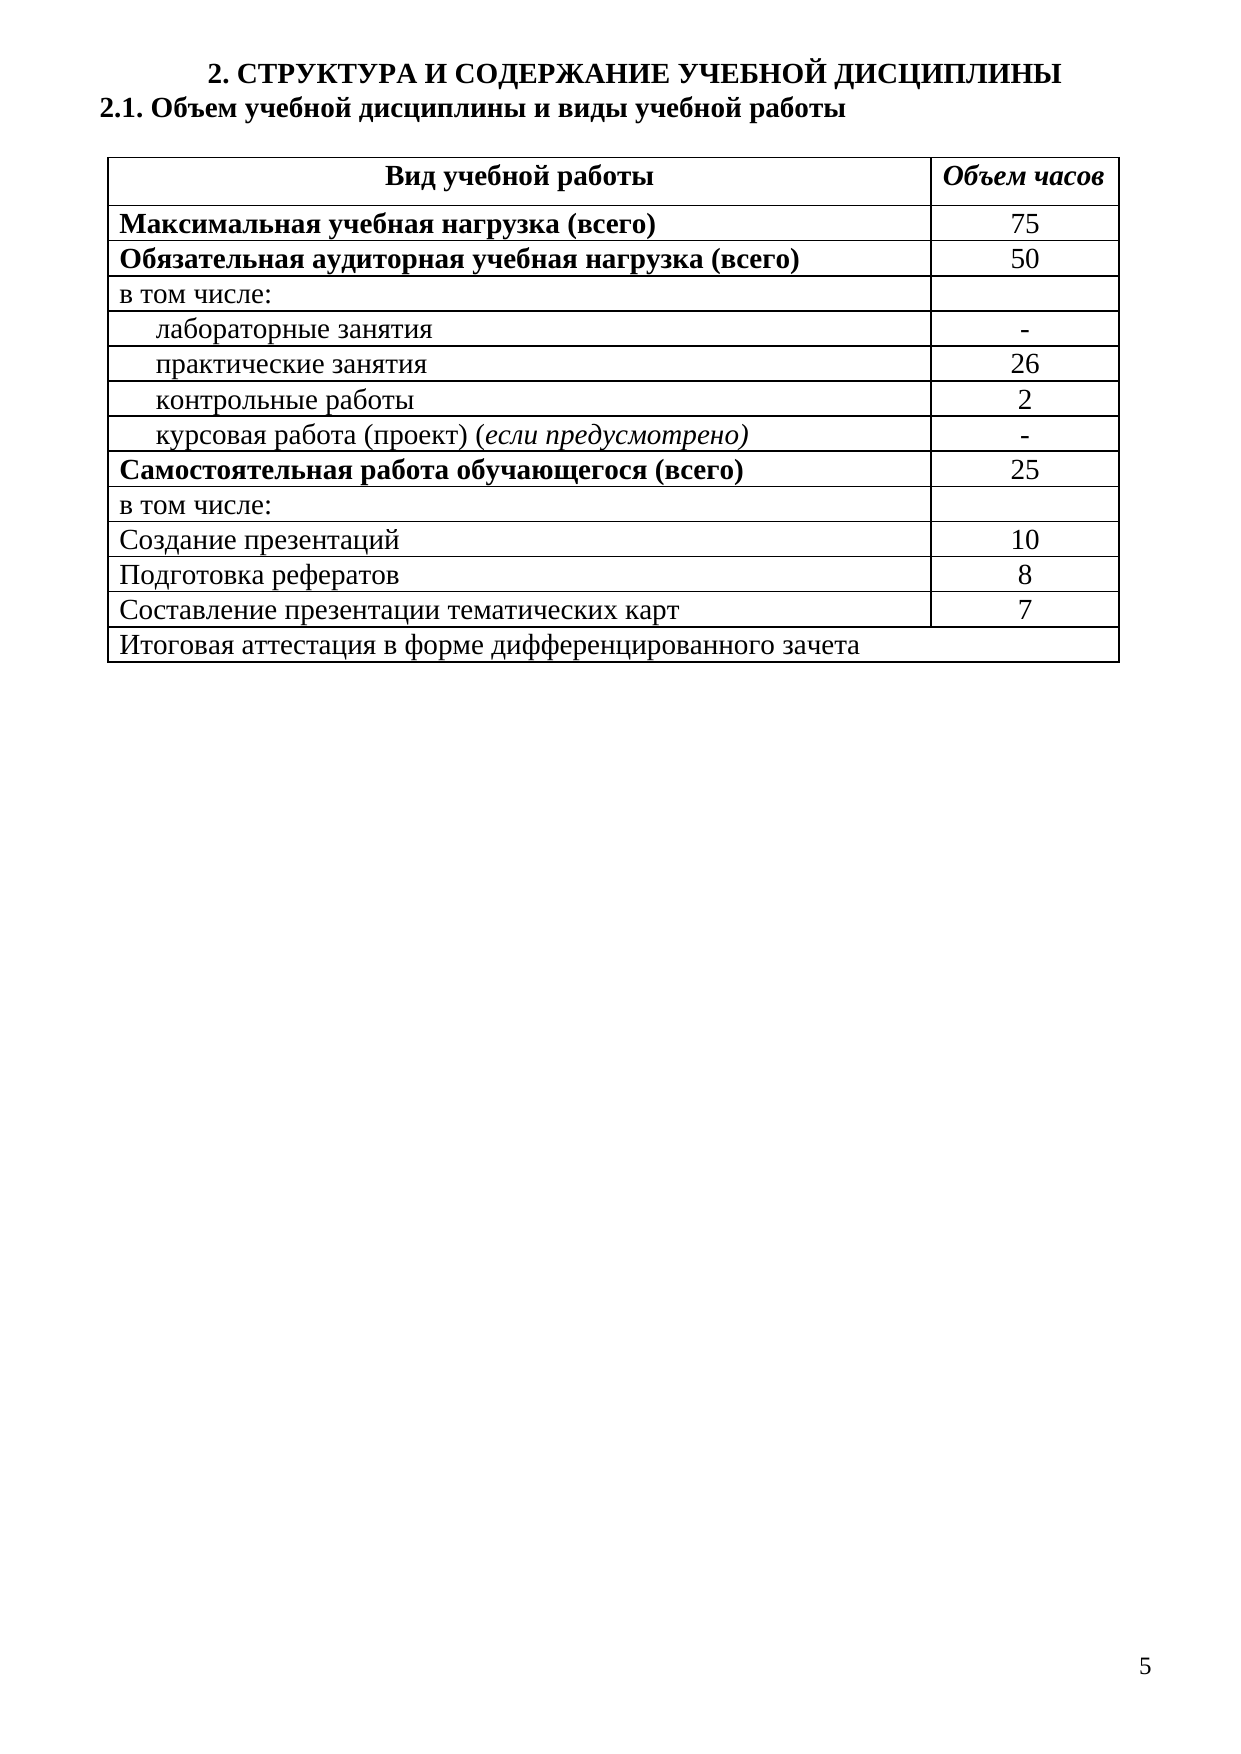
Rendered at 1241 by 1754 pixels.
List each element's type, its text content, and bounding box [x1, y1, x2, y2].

table_cell 10 [932, 522, 1118, 556]
table_cell 75 [932, 206, 1118, 240]
table_header Вид учебной работы [109, 158, 930, 205]
table_cell - [932, 312, 1118, 345]
table_cell лабораторные занятия [109, 312, 930, 345]
table_cell [932, 277, 1118, 310]
text 2.1. Объем учебной дисциплины и виды учебной работы [99, 90, 1152, 123]
table_cell - [932, 417, 1118, 450]
table_cell Создание презентаций [109, 522, 930, 556]
table_cell Составление презентации тематических карт [109, 592, 930, 626]
table_cell 50 [932, 241, 1118, 275]
table_cell практические занятия [109, 347, 930, 380]
table_cell 25 [932, 452, 1118, 486]
text 2. СТРУКТУРА И СОДЕРЖАНИЕ УЧЕБНОЙ ДИСЦИПЛИНЫ [118, 56, 1152, 90]
table_cell 26 [932, 347, 1118, 380]
table_cell Подготовка рефератов [109, 557, 930, 591]
table_cell Самостоятельная работа обучающегося (всего) [109, 452, 930, 486]
table_cell контрольные работы [109, 382, 930, 415]
table_cell 7 [932, 592, 1118, 626]
table_cell 8 [932, 557, 1118, 591]
table_cell 2 [932, 382, 1118, 415]
table_cell [932, 487, 1118, 521]
table_cell Итоговая аттестация в форме дифференцированного зачета [109, 628, 1118, 661]
table_cell курсовая работа (проект) (если предусмотрено) [109, 417, 930, 450]
table_cell в том числе: [109, 487, 930, 521]
table_cell Максимальная учебная нагрузка (всего) [109, 206, 930, 240]
table_cell в том числе: [109, 277, 930, 310]
table_header Объем часов [932, 158, 1118, 205]
table_cell Обязательная аудиторная учебная нагрузка (всего) [109, 241, 930, 275]
